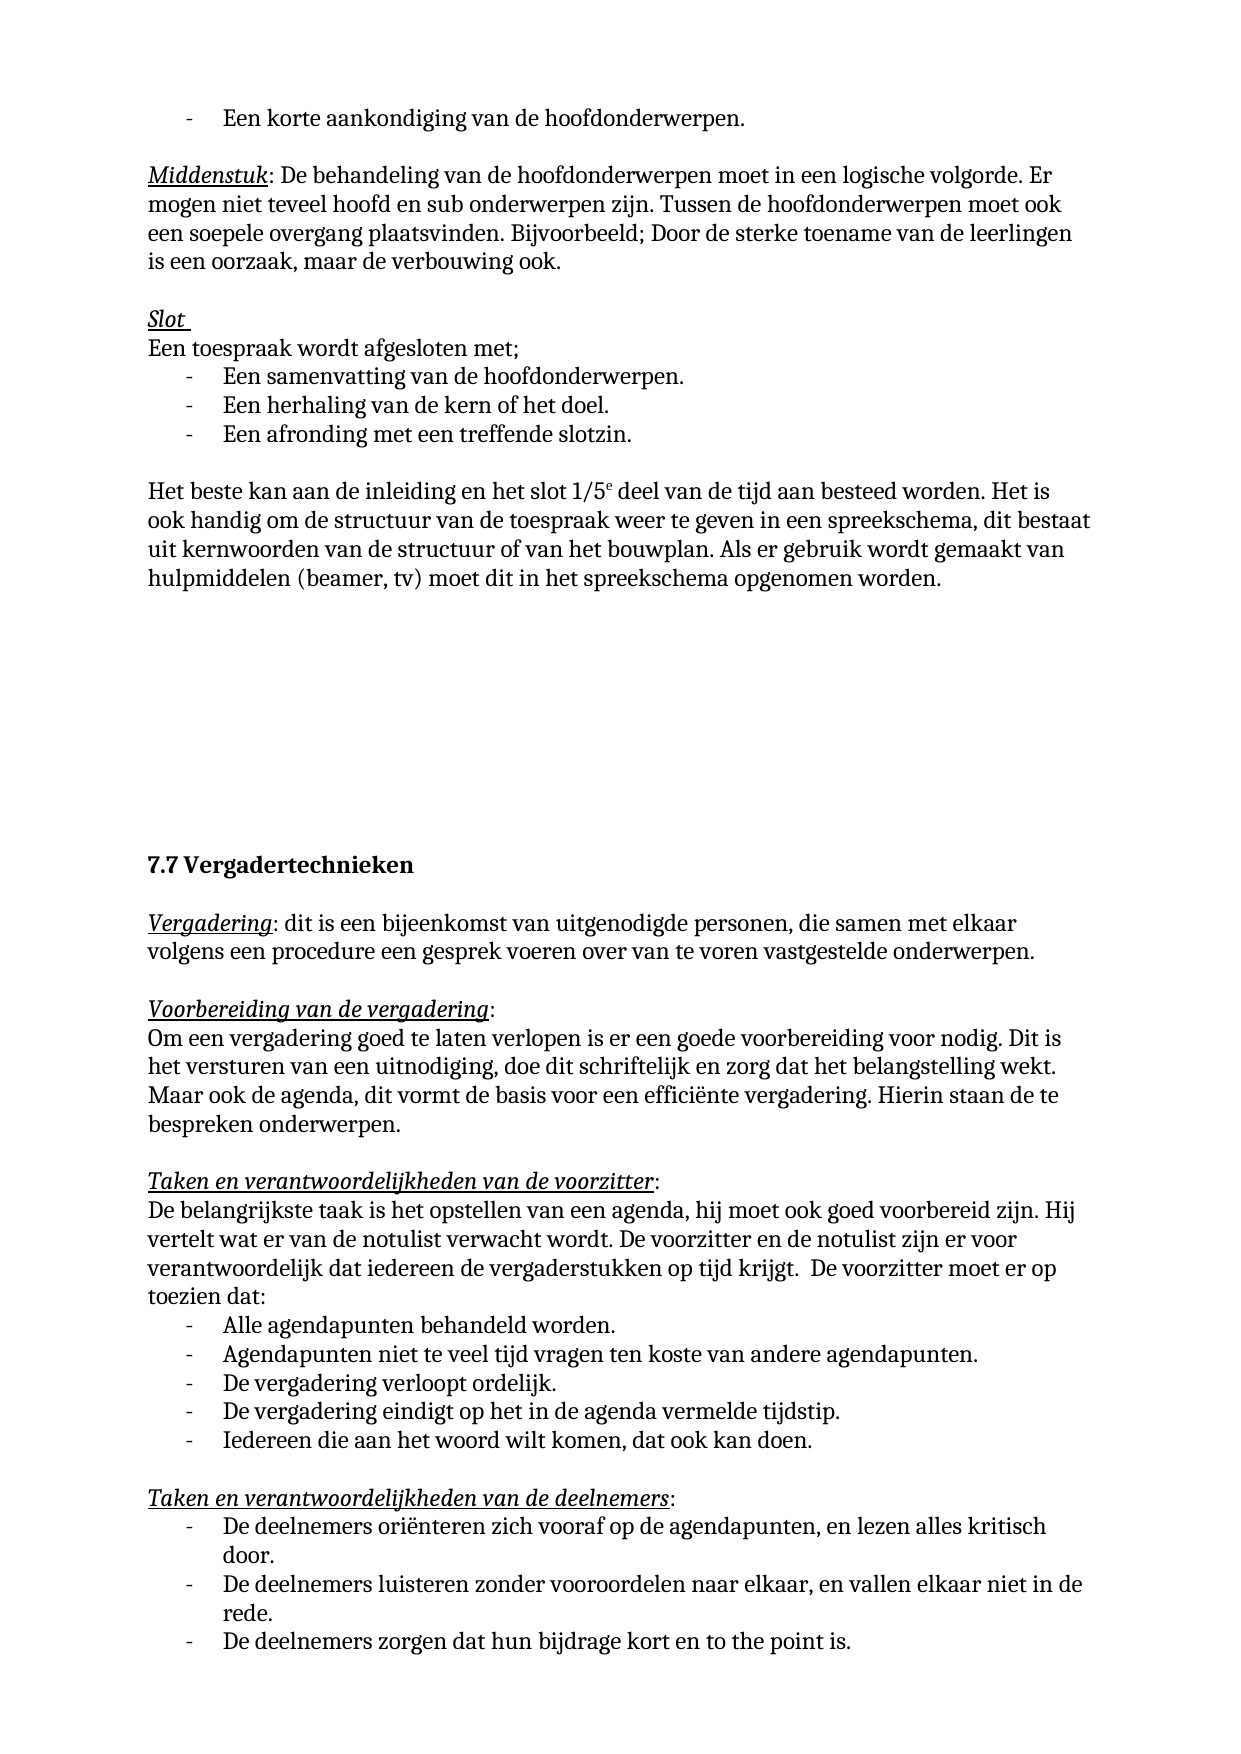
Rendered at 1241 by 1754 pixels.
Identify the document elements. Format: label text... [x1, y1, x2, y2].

text Middenstuk: De behandeling van de hoofdonderwerpen moet in een logische volgorde. Er mogen niet teveel hoofd en sub onderwerpen zijn. Tussen de hoofdonderwerpen moet ook een soepele overgang plaatsvinden. Bijvoorbeeld; Door de sterke toename van de leerlingen is een oorzaak, maar de verbouwing ook. [148, 161, 1093, 276]
text Slot [148, 305, 1093, 333]
list De vergadering verloopt ordelijk. [185, 1368, 1093, 1397]
text Een toespraak wordt afgesloten met; [148, 333, 1093, 362]
list Iedereen die aan het woord wilt komen, dat ook kan doen. [185, 1426, 1093, 1455]
list Een herhaling van de kern of het doel. [185, 391, 1093, 420]
list De deelnemers zorgen dat hun bijdrage kort en to the point is. [185, 1627, 1093, 1656]
text Voorbereiding van de vergadering: [148, 995, 1093, 1023]
text De belangrijkste taak is het opstellen van een agenda, hij moet ook goed voorbereid zijn. Hij vertelt wat er van de notulist verwacht wordt. De voorzitter en de notulist zijn er voor verantwoordelijk dat iedereen de vergaderstukken op tijd krijgt. De voorzitter moet er op toezien dat: [148, 1196, 1093, 1311]
text Taken en verantwoordelijkheden van de voorzitter: [148, 1167, 1093, 1196]
list Een samenvatting van de hoofdonderwerpen. [185, 362, 1093, 391]
text 7.7 Vergadertechnieken [148, 851, 1093, 880]
text Vergadering: dit is een bijeenkomst van uitgenodigde personen, die samen met elkaar volgens een procedure een gesprek voeren over van te voren vastgestelde onderwerpen. [148, 908, 1093, 966]
list De deelnemers luisteren zonder vooroordelen naar elkaar, en vallen elkaar niet in de rede. [185, 1570, 1093, 1627]
list Een afronding met een treffende slotzin. [185, 420, 1093, 448]
text Taken en verantwoordelijkheden van de deelnemers: [148, 1483, 1093, 1512]
list Alle agendapunten behandeld worden. [185, 1311, 1093, 1340]
list Agendapunten niet te veel tijd vragen ten koste van andere agendapunten. [185, 1340, 1093, 1368]
list Een korte aankondiging van de hoofdonderwerpen. [185, 103, 1093, 132]
list De deelnemers oriënteren zich vooraf op de agendapunten, en lezen alles kritisch door. [185, 1512, 1093, 1570]
text Om een vergadering goed te laten verlopen is er een goede voorbereiding voor nodig. Dit is het versturen van een uitnodiging, doe dit schriftelijk en zorg dat het belangstelling wekt. Maar ook de agenda, dit vormt de basis voor een efficiënte vergadering. Hierin staan de te bespreken onderwerpen. [148, 1023, 1093, 1138]
list De vergadering eindigt op het in de agenda vermelde tijdstip. [185, 1397, 1093, 1426]
text Het beste kan aan de inleiding en het slot 1/5e deel van de tijd aan besteed worden. Het is ook handig om de structuur van de toespraak weer te geven in een spreekschema, dit bestaat uit kernwoorden van de structuur of van het bouwplan. Als er gebruik wordt gemaakt van hulpmiddelen (beamer, tv) moet dit in het spreekschema opgenomen worden. [148, 477, 1093, 592]
